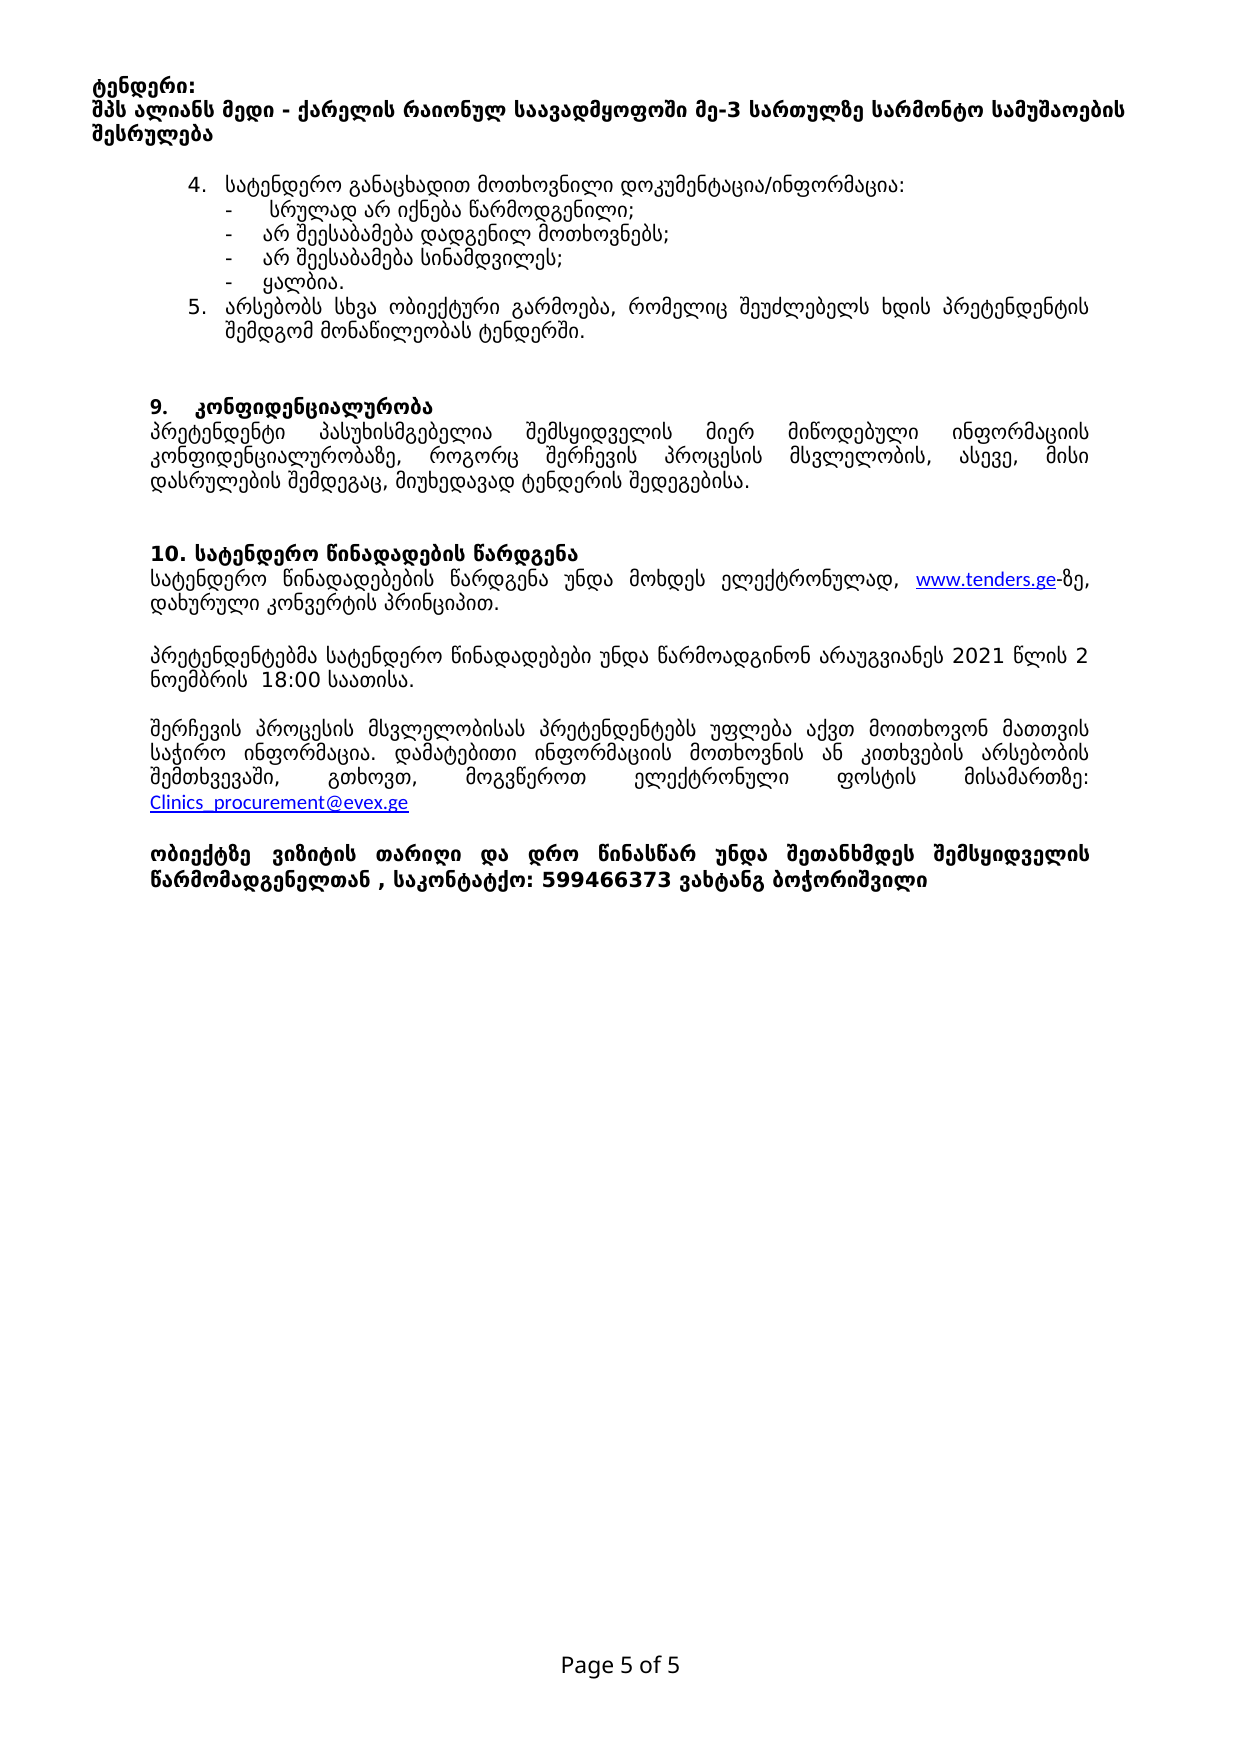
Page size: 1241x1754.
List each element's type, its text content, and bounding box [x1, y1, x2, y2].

text პრეტენდენტი პასუხისმგებელია შემსყიდველის მიერ მიწოდებული ინფორმაციის კონფიდენციალურობაზე, როგორც შერჩევის პროცესის მსვლელობის, ასევე, მისი დასრულების შემდეგაც, მიუხედავად ტენდერის შედეგებისა. [150, 420, 1090, 493]
list სატენდერო განაცხადით მოთხოვნილი დოკუმენტაცია/ინფორმაცია: [187, 173, 1090, 198]
text პრეტენდენტებმა სატენდერო წინადადებები უნდა წარმოადგინონ არაუგვიანეს 2021 წლის 2 ნოემბრის 18:00 საათისა. [150, 644, 1090, 692]
list კონფიდენციალურობა [150, 392, 1090, 420]
list არ შეესაბამება სინამდვილეს; [225, 246, 1090, 270]
text ობიექტზე ვიზიტის თარიღი და დრო წინასწარ უნდა შეთანხმდეს შემსყიდველის წარმომადგენელთან , საკონტატქო: 599466373 ვახტანგ ბოჭორიშვილი [150, 839, 1090, 892]
list არ შეესაბამება დადგენილ მოთხოვნებს; [225, 222, 1090, 246]
list ყალბია. [225, 270, 1090, 295]
list არსებობს სხვა ობიექტური გარმოება, რომელიც შეუძლებელს ხდის პრეტენდენტის შემდგომ მონაწილეობას ტენდერში. [187, 295, 1090, 343]
list სატენდერო წინადადების წარდგენა [150, 542, 1090, 566]
text შერჩევის პროცესის მსვლელობისას პრეტენდენტებს უფლება აქვთ მოითხოვონ მათთვის საჭირო ინფორმაცია. დამატებითი ინფორმაციის მოთხოვნის ან კითხვების არსებობის შემთხვევაში, გთხოვთ, მოგვწეროთ ელექტრონული ფოსტის მისამართზე: Clinics_procurement@evex.ge [150, 717, 1090, 815]
list სრულად არ იქნება წარმოდგენილი; [225, 198, 1090, 222]
text სატენდერო წინადადებების წარდგენა უნდა მოხდეს ელექტრონულად, www.tenders.ge-ზე, დახურული კონვერტის პრინციპით. [150, 566, 1090, 616]
